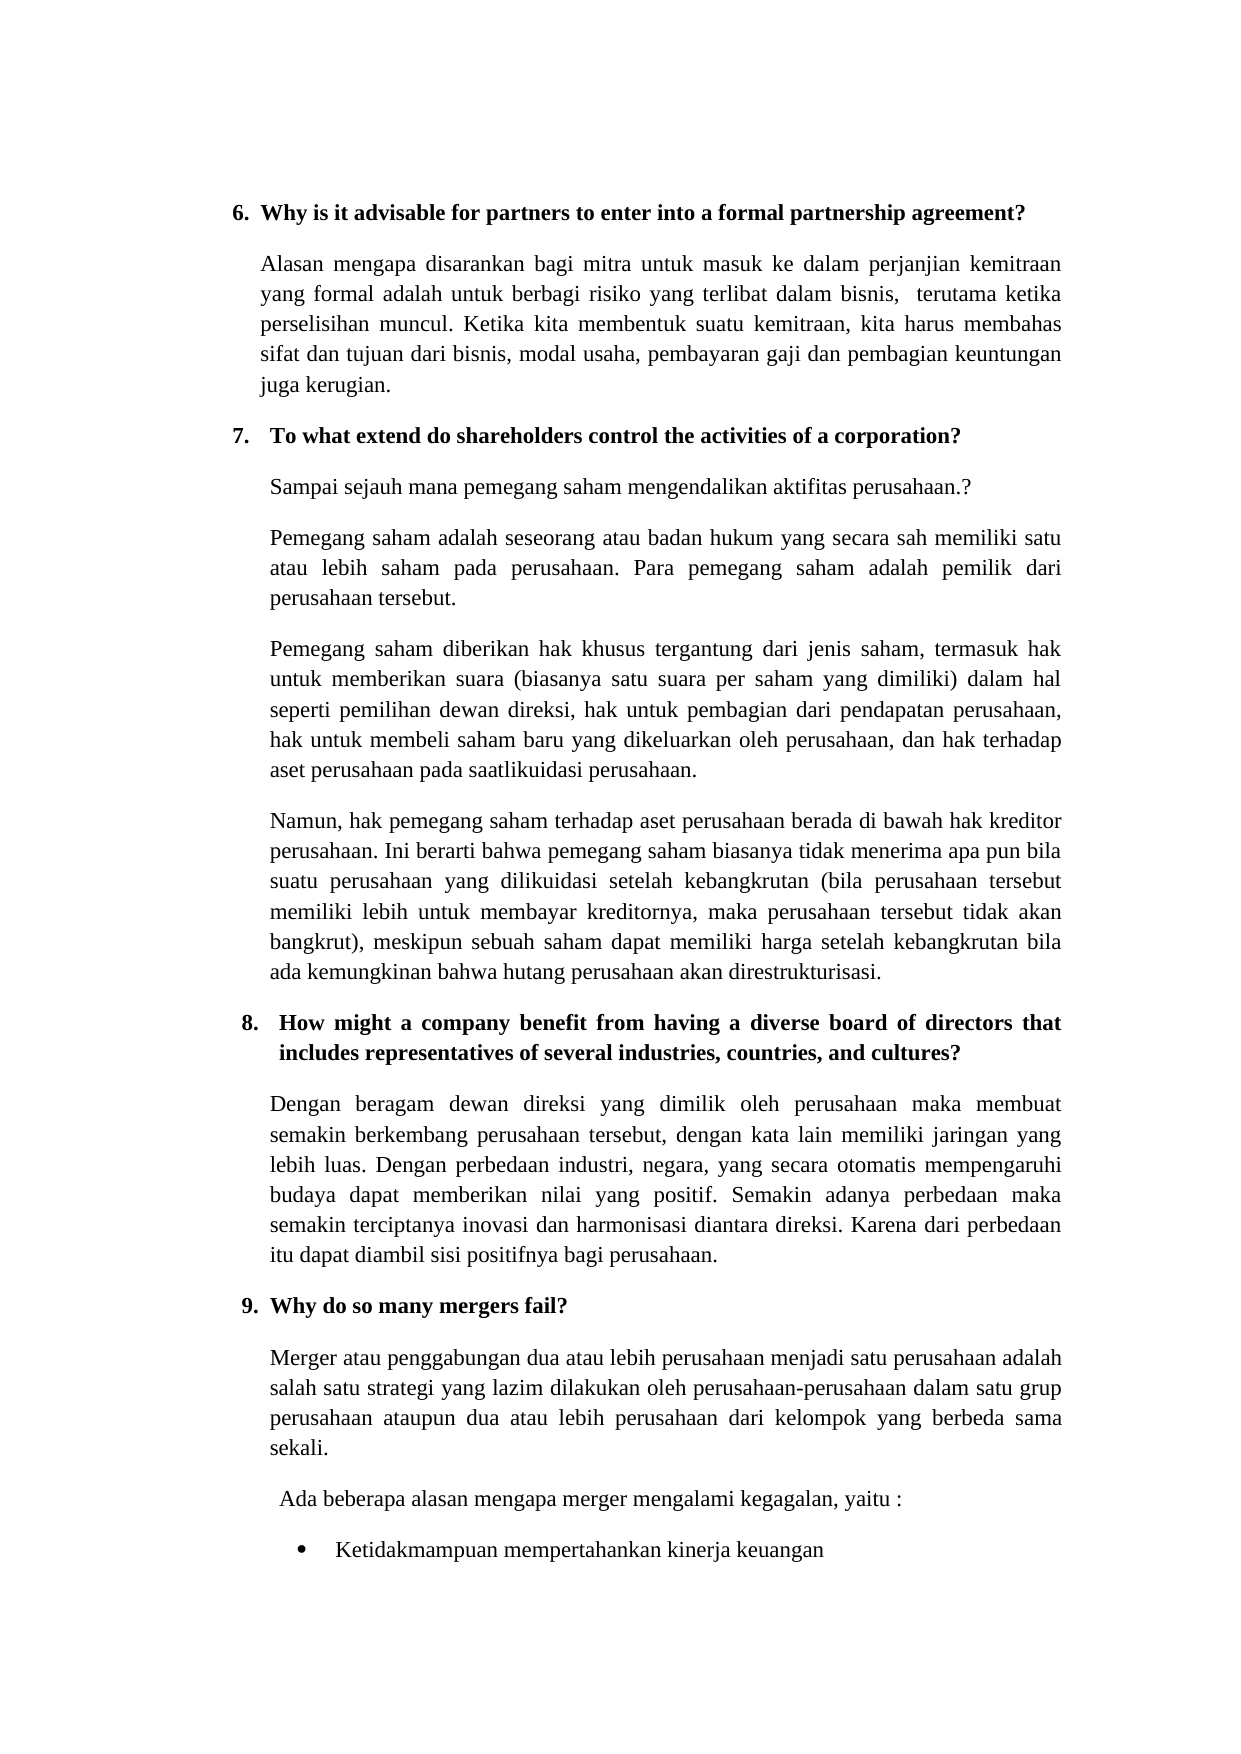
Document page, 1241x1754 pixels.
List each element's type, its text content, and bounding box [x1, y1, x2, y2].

text 7. To what extend do shareholders control the activities of a corporation? [232, 422, 1063, 448]
text Dengan beragam dewan direksi yang dimilik oleh perusahaan maka membuat semakin berkembang perusahaan tersebut, dengan kata lain memiliki jaringan yang lebih luas. Dengan perbedaan industri, negara, yang secara otomatis mempengaruhi budaya dapat memberikan nilai yang positif. Semakin adanya perbedaan maka semakin terciptanya inovasi dan harmonisasi diantara direksi. Karena dari perbedaan itu dapat diambil sisi positifnya bagi perusahaan. [269, 1090, 1063, 1268]
text Sampai sejauh mana pemegang saham mengendalikan aktifitas perusahaan.? [269, 473, 1063, 499]
text 9. Why do so many mergers fail? [241, 1292, 1063, 1319]
text 8. How might a company benefit from having a diverse board of directors that includes representatives of several industries, countries, and cultures? [241, 1009, 1063, 1066]
text Alasan mengapa disarankan bagi mitra untuk masuk ke dalam perjanjian kemitraan yang formal adalah untuk berbagi risiko yang terlibat dalam bisnis, terutama ketika perselisihan muncul. Ketika kita membentuk suatu kemitraan, kita harus membahas sifat dan tujuan dari bisnis, modal usaha, pembayaran gaji dan pembagian keuntungan juga kerugian. [260, 250, 1063, 397]
text Merger atau penggabungan dua atau lebih perusahaan menjadi satu perusahaan adalah salah satu strategi yang lazim dilakukan oleh perusahaan-perusahaan dalam satu grup perusahaan ataupun dua atau lebih perusahaan dari kelompok yang berbeda sama sekali. [269, 1343, 1063, 1461]
text Pemegang saham diberikan hak khusus tergantung dari jenis saham, termasuk hak untuk memberikan suara (biasanya satu suara per saham yang dimiliki) dalam hal seperti pemilihan dewan direksi, hak untuk pembagian dari pendapatan perusahaan, hak untuk membeli saham baru yang dikeluarkan oleh perusahaan, dan hak terhadap aset perusahaan pada saatlikuidasi perusahaan. [269, 635, 1063, 782]
text 6. Why is it advisable for partners to enter into a formal partnership agreement? [232, 199, 1063, 225]
list Ketidakmampuan mempertahankan kinerja keuangan [298, 1536, 1063, 1563]
text Pemegang saham adalah seseorang atau badan hukum yang secara sah memiliki satu atau lebih saham pada perusahaan. Para pemegang saham adalah pemilik dari perusahaan tersebut. [269, 524, 1063, 611]
text Namun, hak pemegang saham terhadap aset perusahaan berada di bawah hak kreditor perusahaan. Ini berarti bahwa pemegang saham biasanya tidak menerima apa pun bila suatu perusahaan yang dilikuidasi setelah kebangkrutan (bila perusahaan tersebut memiliki lebih untuk membayar kreditornya, maka perusahaan tersebut tidak akan bangkrut), meskipun sebuah saham dapat memiliki harga setelah kebangkrutan bila ada kemungkinan bahwa hutang perusahaan akan direstrukturisasi. [269, 807, 1063, 984]
text Ada beberapa alasan mengapa merger mengalami kegagalan, yaitu : [279, 1485, 1063, 1512]
